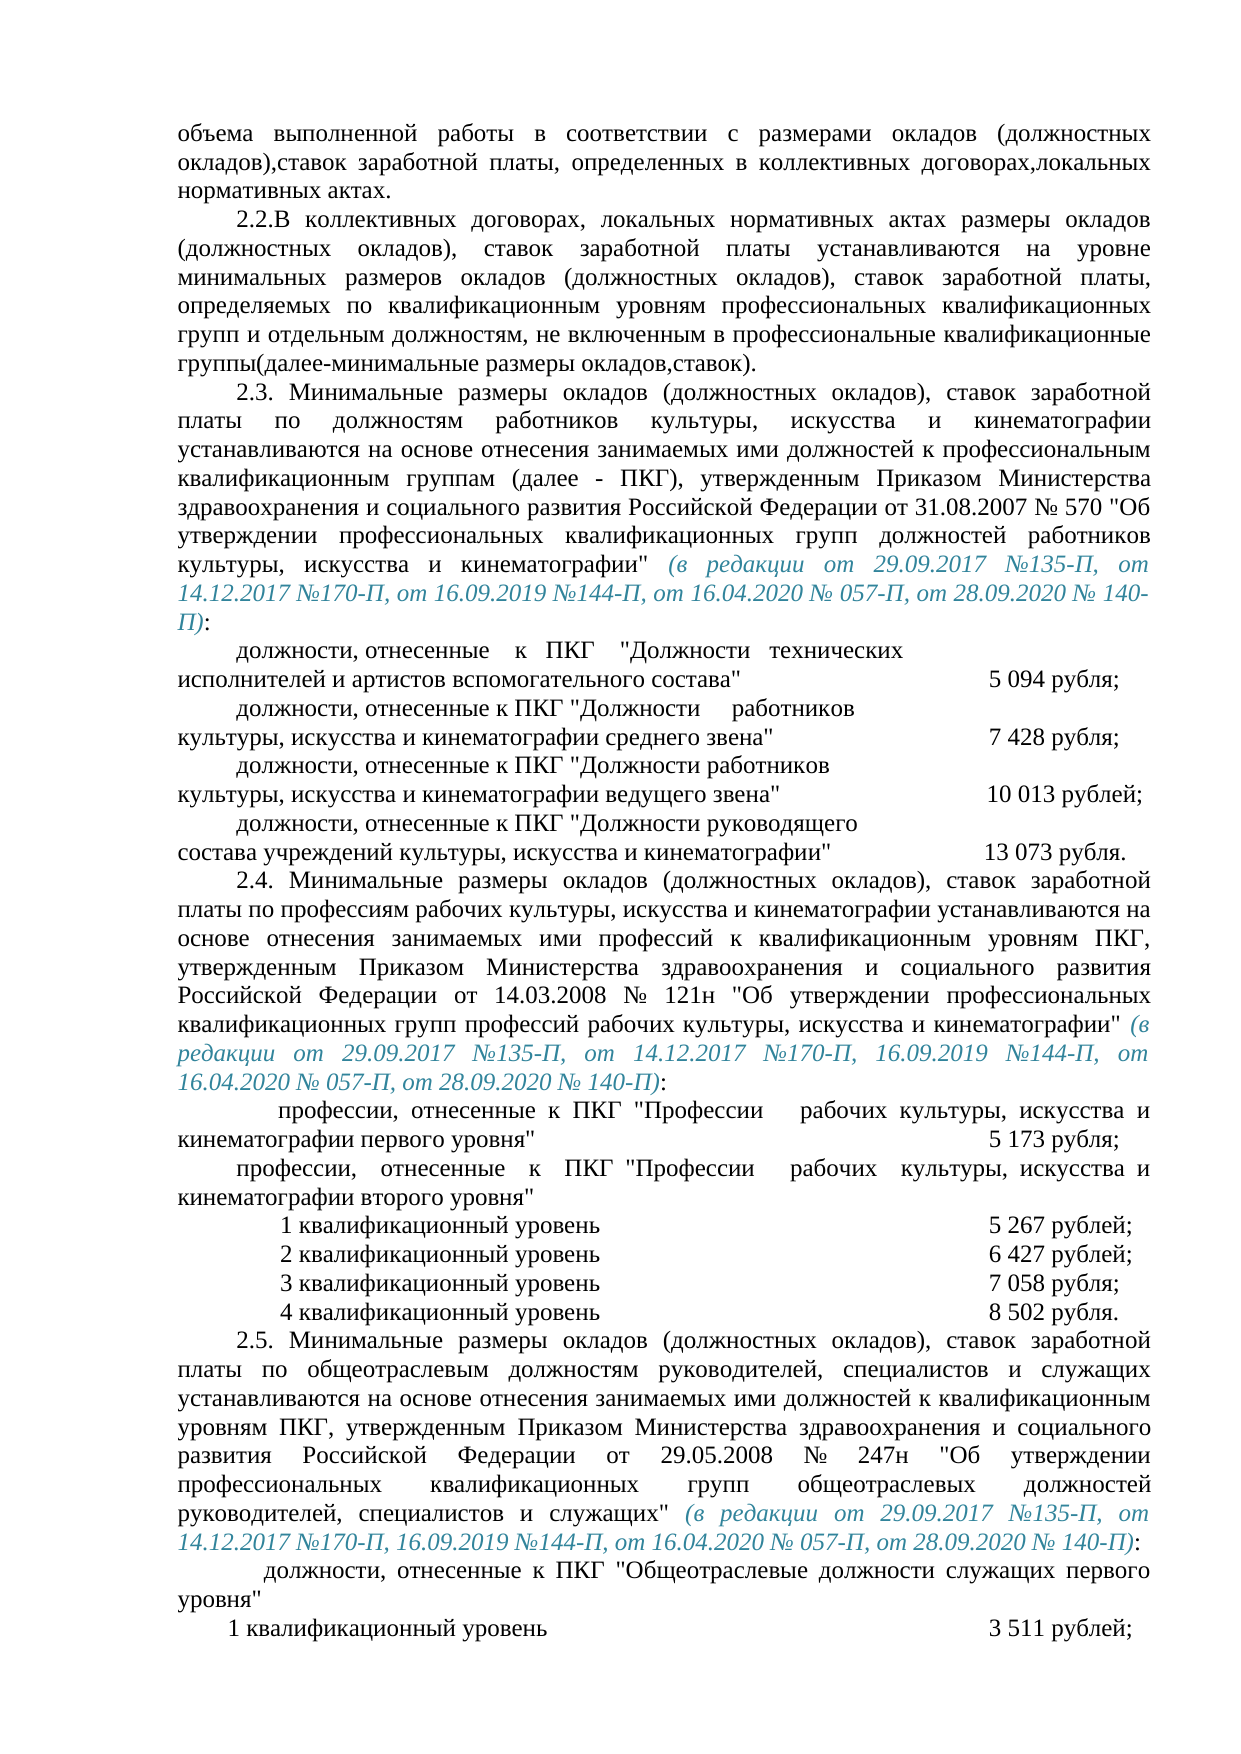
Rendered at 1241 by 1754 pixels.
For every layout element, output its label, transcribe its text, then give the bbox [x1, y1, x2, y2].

text должности, отнесенные к ПКГ "Должности работников [177, 751, 1152, 779]
text исполнителей и артистов вспомогательного состава" 5 094 рубля; [177, 664, 1152, 693]
text 2 квалификационный уровень 6 427 рублей; [177, 1239, 1152, 1268]
text 3 квалификационный уровень 7 058 рубля; [177, 1268, 1152, 1297]
text должности, отнесенные к ПКГ "Общеотраслевые должности служащих первого уровня" [177, 1556, 1152, 1613]
text 2.5. Минимальные размеры окладов (должностных окладов), ставок заработной платы по общеотраслевым должностям руководителей, специалистов и служащих устанавливаются на основе отнесения занимаемых ими должностей к квалификационным уровням ПКГ, утвержденным Приказом Министерства здравоохранения и социального развития Российской Федерации от 29.05.2008 № 247н "Об утверждении профессиональных квалификационных групп общеотраслевых должностей руководителей, специалистов и служащих" (в редакции от 29.09.2017 №135-П, от 14.12.2017 №170-П, 16.09.2019 №144-П, от 16.04.2020 № 057-П, от 28.09.2020 № 140-П): [177, 1326, 1152, 1556]
text культуры, искусства и кинематографии среднего звена" 7 428 рубля; [177, 722, 1152, 751]
text культуры, искусства и кинематографии ведущего звена" 10 013 рублей; [177, 779, 1152, 808]
text 2.4. Минимальные размеры окладов (должностных окладов), ставок заработной платы по профессиям рабочих культуры, искусства и кинематографии устанавливаются на основе отнесения занимаемых ими профессий к квалификационным уровням ПКГ, утвержденным Приказом Министерства здравоохранения и социального развития Российской Федерации от 14.03.2008 № 121н "Об утверждении профессиональных квалификационных групп профессий рабочих культуры, искусства и кинематографии" (в редакции от 29.09.2017 №135-П, от 14.12.2017 №170-П, 16.09.2019 №144-П, от 16.04.2020 № 057-П, от 28.09.2020 № 140-П): [177, 866, 1152, 1096]
text 2.3. Минимальные размеры окладов (должностных окладов), ставок заработной платы по должностям работников культуры, искусства и кинематографии устанавливаются на основе отнесения занимаемых ими должностей к профессиональным квалификационным группам (далее - ПКГ), утвержденным Приказом Министерства здравоохранения и социального развития Российской Федерации от 31.08.2007 № 570 "Об утверждении профессиональных квалификационных групп должностей работников культуры, искусства и кинематографии" (в редакции от 29.09.2017 №135-П, от 14.12.2017 №170-П, от 16.09.2019 №144-П, от 16.04.2020 № 057-П, от 28.09.2020 № 140-П): [177, 377, 1152, 636]
text должности, отнесенные к ПКГ "Должности руководящего [177, 808, 1152, 837]
text 4 квалификационный уровень 8 502 рубля. [177, 1297, 1152, 1326]
text 1 квалификационный уровень 5 267 рублей; [177, 1211, 1152, 1239]
text 1 квалификационный уровень 3 511 рублей; [177, 1613, 1152, 1642]
text 2.2.В коллективных договорах, локальных нормативных актах размеры окладов (должностных окладов), ставок заработной платы устанавливаются на уровне минимальных размеров окладов (должностных окладов), ставок заработной платы, определяемых по квалификационным уровням профессиональных квалификационных групп и отдельным должностям, не включенным в профессиональные квалификационные группы(далее-минимальные размеры окладов,ставок). [177, 204, 1152, 377]
text профессии, отнесенные к ПКГ "Профессии рабочих культуры, искусства и кинематографии второго уровня" [177, 1153, 1152, 1211]
text должности, отнесенные к ПКГ "Должности технических [177, 636, 1152, 664]
text состава учреждений культуры, искусства и кинематографии" 13 073 рубля. [177, 837, 1152, 866]
text должности, отнесенные к ПКГ "Должности работников [177, 693, 1152, 722]
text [177, 118, 1152, 204]
text профессии, отнесенные к ПКГ "Профессии рабочих культуры, искусства и кинематографии первого уровня" 5 173 рубля; [177, 1096, 1152, 1153]
